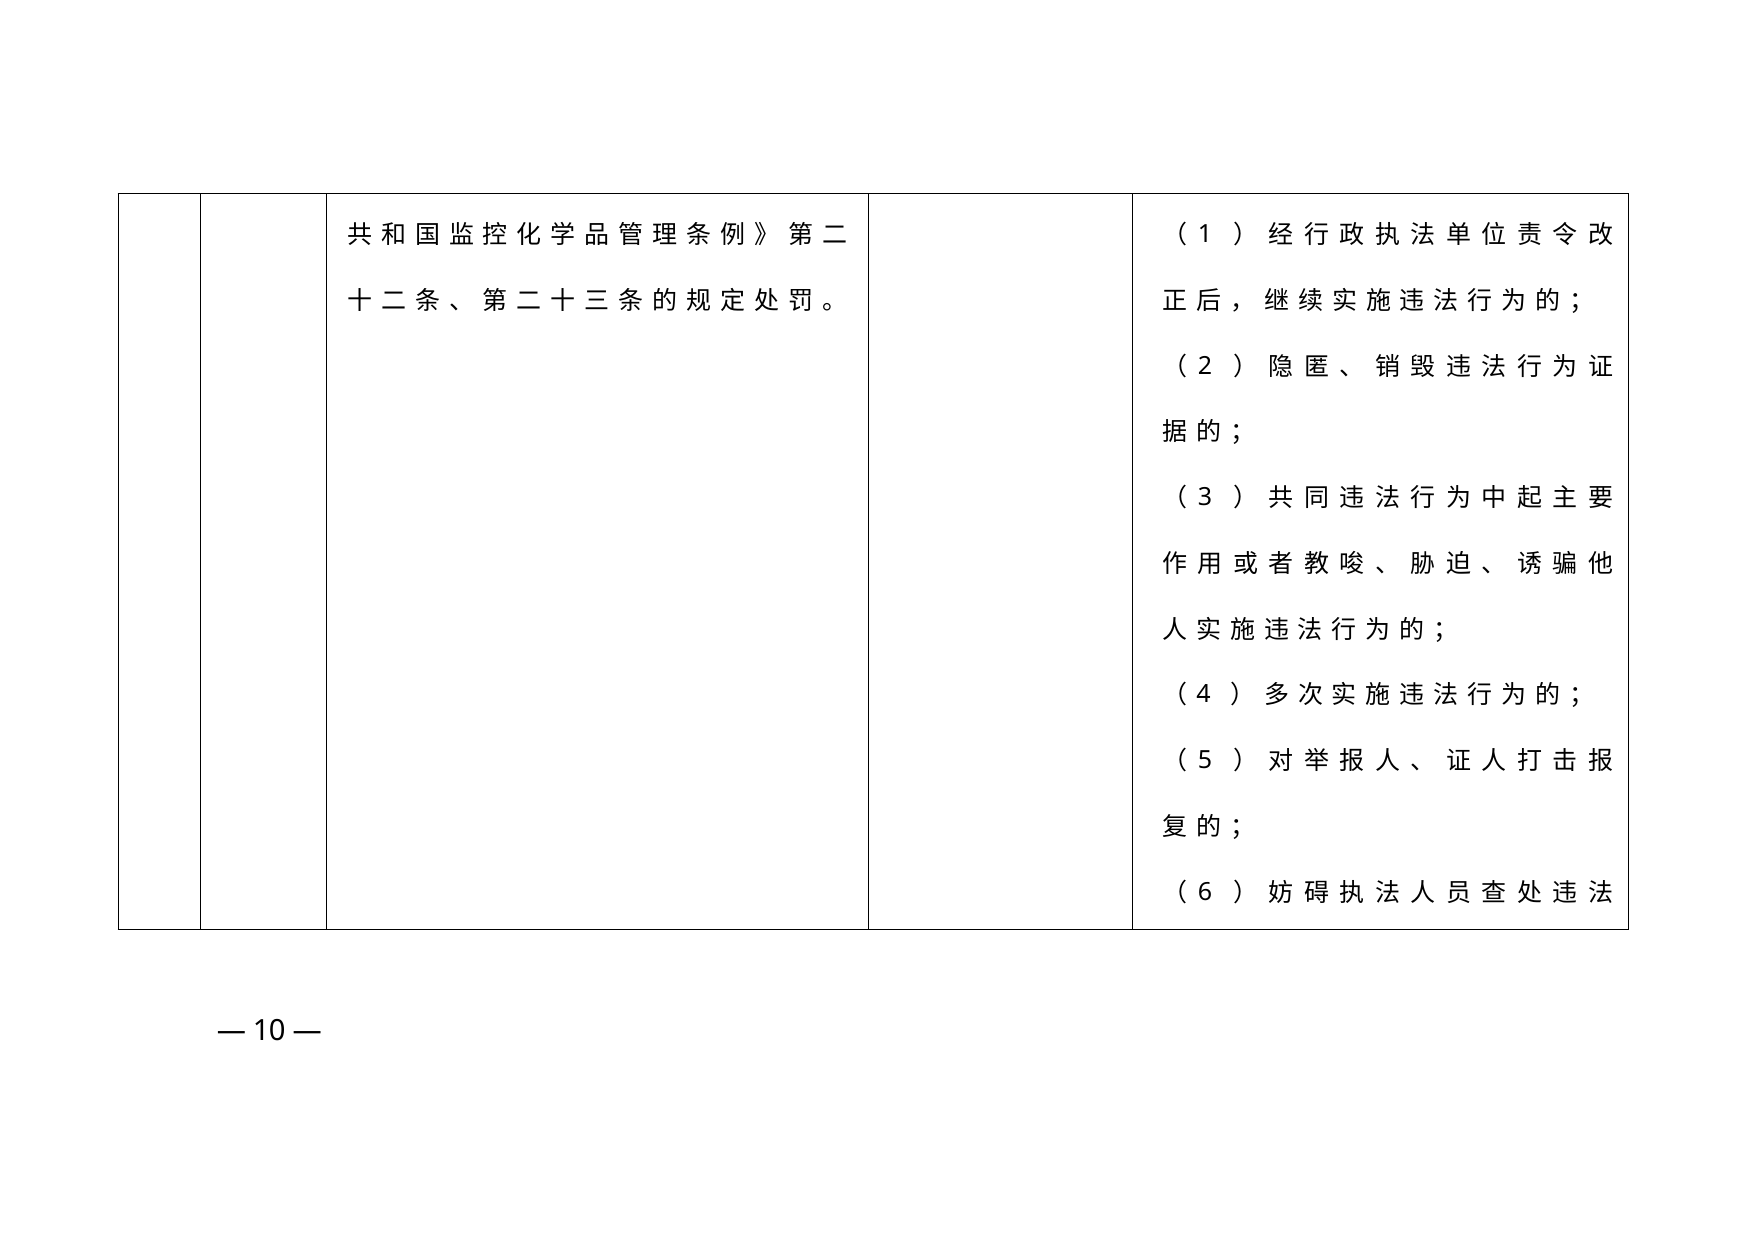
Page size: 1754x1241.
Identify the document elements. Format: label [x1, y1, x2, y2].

table_cell [869, 194, 1132, 929]
table_cell [1133, 194, 1628, 929]
